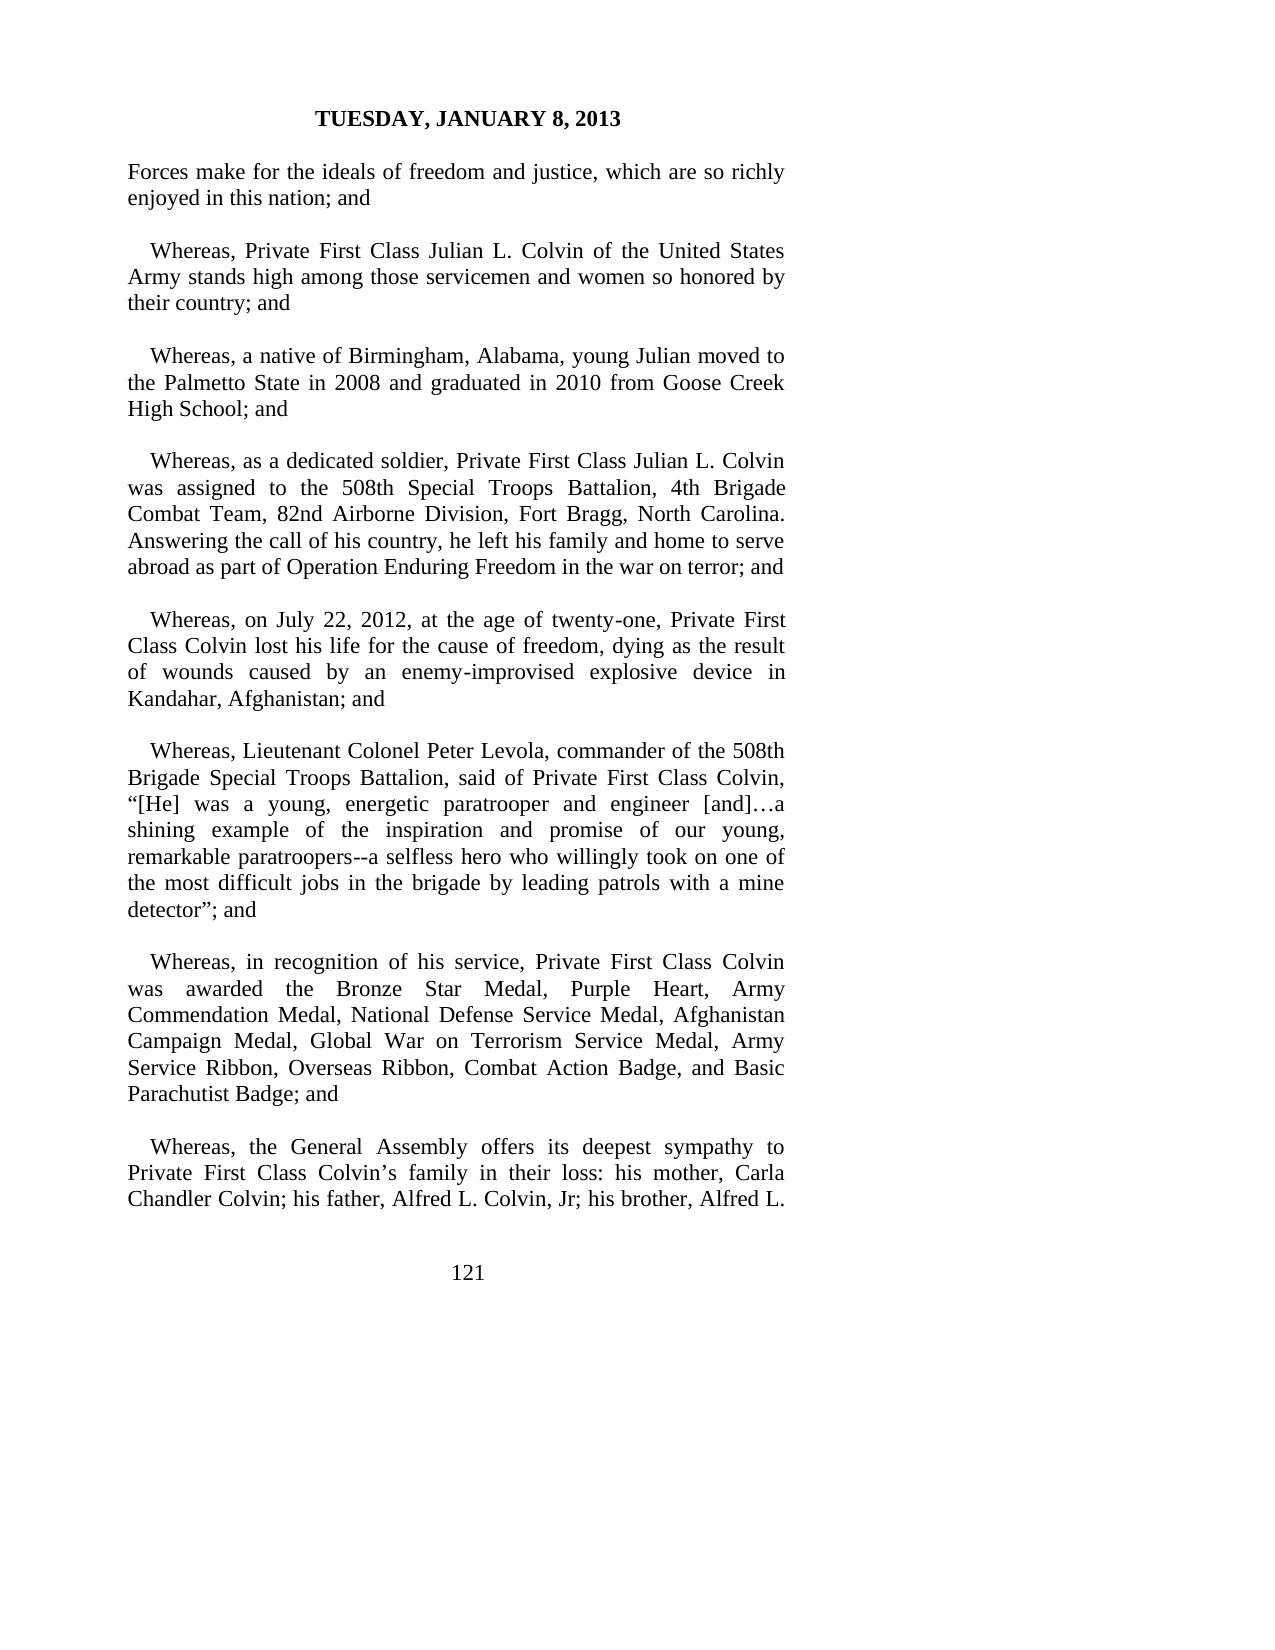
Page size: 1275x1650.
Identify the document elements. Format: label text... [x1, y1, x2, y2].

text Whereas, as a dedicated soldier, Private First Class Julian L. Colvin was assigned to the 508th Special Troops Battalion, 4th Brigade Combat Team, 82nd Airborne Division, Fort Bragg, North Carolina. Answering the call of his country, he left his family and home to serve abroad as part of Operation Enduring Freedom in the war on terror; and [127, 448, 786, 579]
text Whereas, on July 22, 2012, at the age of twenty-one, Private First Class Colvin lost his life for the cause of freedom, dying as the result of wounds caused by an enemy-improvised explosive device in Kandahar, Afghanistan; and [127, 606, 786, 711]
text Whereas, in recognition of his service, Private First Class Colvin was awarded the Bronze Star Medal, Purple Heart, Army Commendation Medal, National Defense Service Medal, Afghanistan Campaign Medal, Global War on Terrorism Service Medal, Army Service Ribbon, Overseas Ribbon, Combat Action Badge, and Basic Parachutist Badge; and [127, 948, 786, 1106]
text Whereas, Lieutenant Colonel Peter Levola, commander of the 508th Brigade Special Troops Battalion, said of Private First Class Colvin, “[He] was a young, energetic paratrooper and engineer [and]…a shining example of the inspiration and promise of our young, remarkable paratroopers--a selfless hero who willingly took on one of the most difficult jobs in the brigade by leading patrols with a mine detector”; and [127, 737, 786, 922]
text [127, 158, 786, 210]
text Whereas, Private First Class Julian L. Colvin of the United States Army stands high among those servicemen and women so honored by their country; and [127, 237, 786, 316]
text Whereas, a native of Birmingham, Alabama, young Julian moved to the Palmetto State in 2008 and graduated in 2010 from Goose Creek High School; and [127, 342, 786, 421]
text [127, 1133, 786, 1212]
